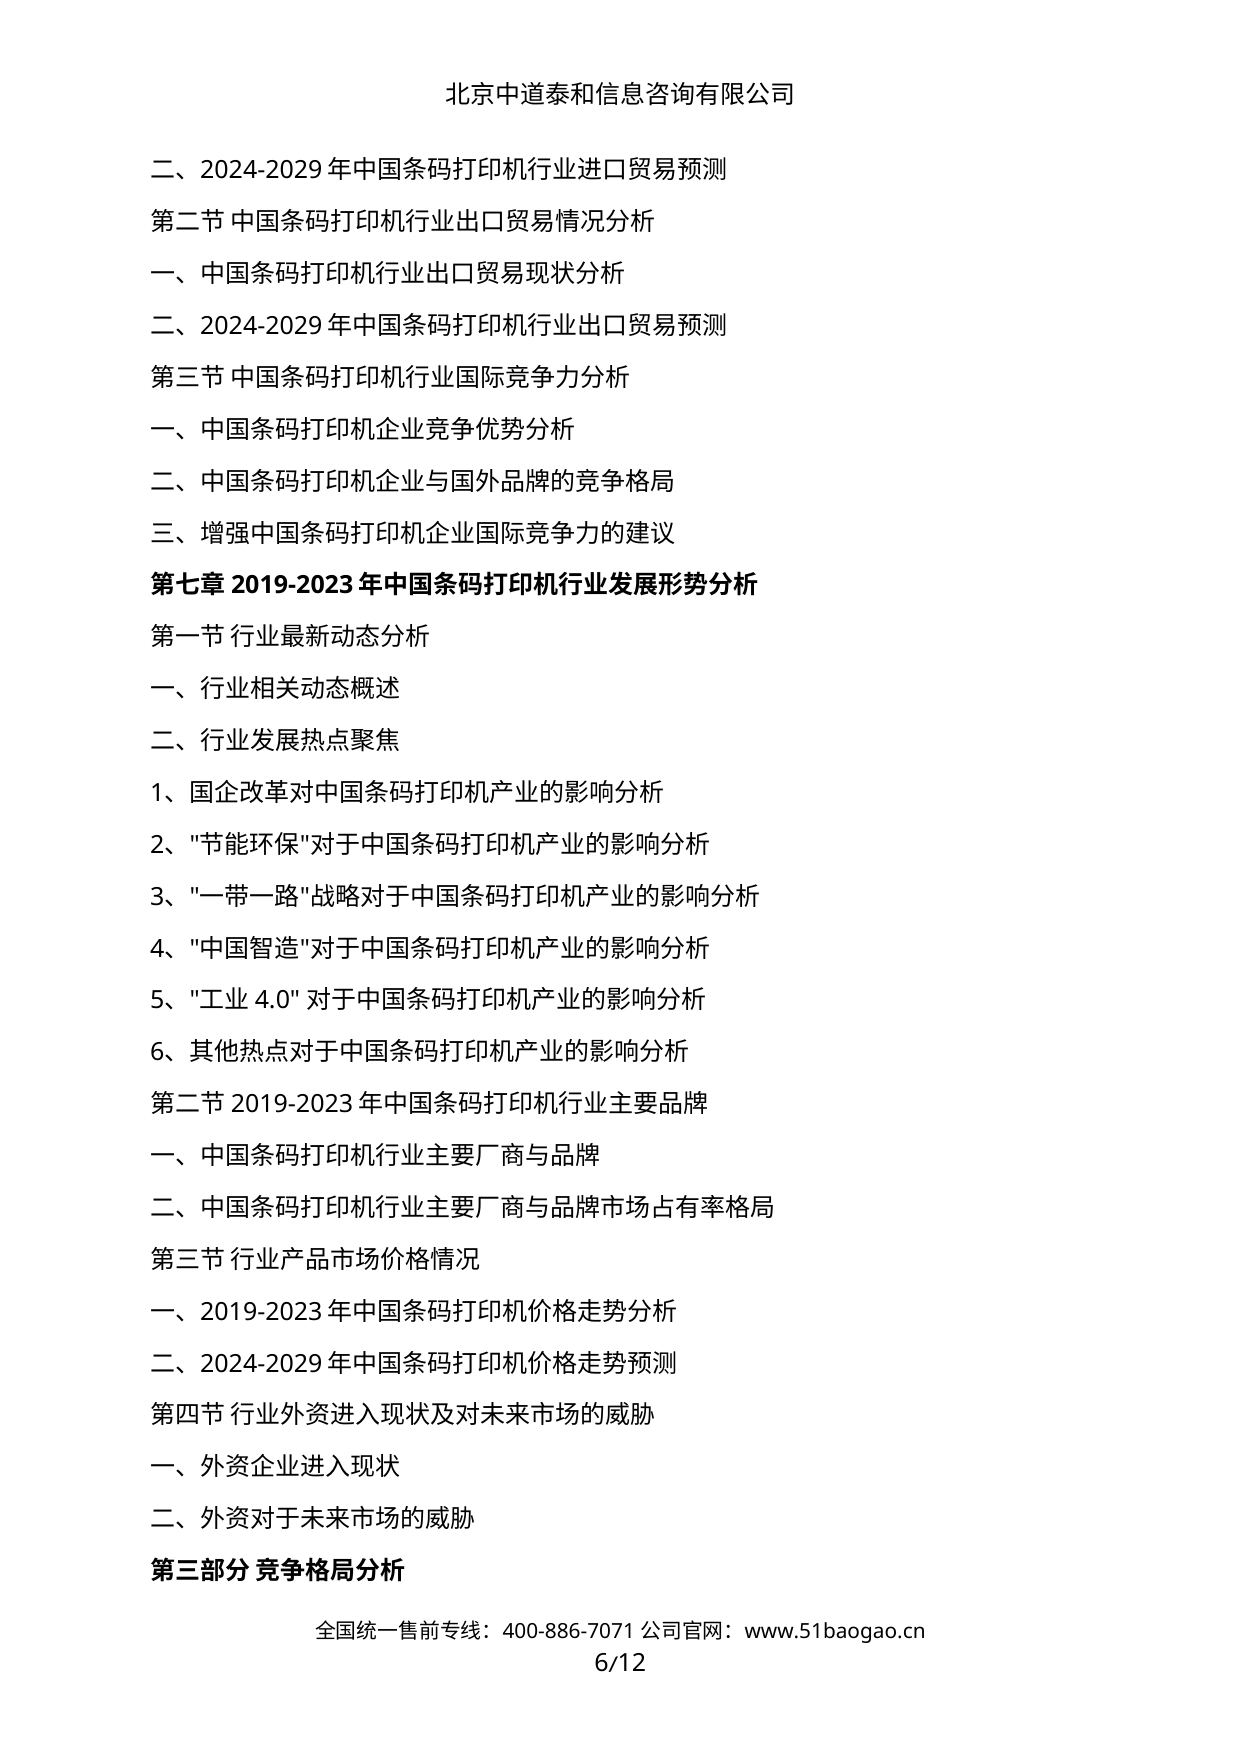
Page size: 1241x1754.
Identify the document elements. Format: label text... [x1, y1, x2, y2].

text 第三节 中国条码打印机行业国际竞争力分析 [150, 357, 1090, 394]
text 第一节 行业最新动态分析 [150, 617, 1090, 653]
text 第二节 中国条码打印机行业出口贸易情况分析 [150, 202, 1090, 238]
text 5、"工业4.0" 对于中国条码打印机产业的影响分析 [150, 980, 1090, 1016]
text 第三部分 竞争格局分析 [150, 1551, 1090, 1587]
text 2、"节能环保"对于中国条码打印机产业的影响分析 [150, 824, 1090, 861]
text 一、中国条码打印机行业出口贸易现状分析 [150, 254, 1090, 290]
text 第三节 行业产品市场价格情况 [150, 1239, 1090, 1276]
text 三、增强中国条码打印机企业国际竞争力的建议 [150, 513, 1090, 549]
text 一、行业相关动态概述 [150, 669, 1090, 705]
text 第二节 2019-2023年中国条码打印机行业主要品牌 [150, 1084, 1090, 1120]
text 1、国企改革对中国条码打印机产业的影响分析 [150, 772, 1090, 809]
text 二、行业发展热点聚焦 [150, 721, 1090, 757]
text 一、中国条码打印机行业主要厂商与品牌 [150, 1136, 1090, 1172]
text 二、中国条码打印机企业与国外品牌的竞争格局 [150, 461, 1090, 497]
text 一、中国条码打印机企业竞争优势分析 [150, 409, 1090, 446]
text 3、"一带一路"战略对于中国条码打印机产业的影响分析 [150, 876, 1090, 912]
text 二、2024-2029年中国条码打印机价格走势预测 [150, 1343, 1090, 1379]
text 6、其他热点对于中国条码打印机产业的影响分析 [150, 1032, 1090, 1068]
text 一、外资企业进入现状 [150, 1447, 1090, 1483]
text 二、2024-2029年中国条码打印机行业进口贸易预测 [150, 150, 1090, 186]
text 第七章 2019-2023年中国条码打印机行业发展形势分析 [150, 565, 1090, 601]
text 4、"中国智造"对于中国条码打印机产业的影响分析 [150, 928, 1090, 964]
text 二、中国条码打印机行业主要厂商与品牌市场占有率格局 [150, 1187, 1090, 1224]
text 第四节 行业外资进入现状及对未来市场的威胁 [150, 1395, 1090, 1431]
text 二、外资对于未来市场的威胁 [150, 1499, 1090, 1535]
text 二、2024-2029年中国条码打印机行业出口贸易预测 [150, 306, 1090, 342]
text 一、2019-2023年中国条码打印机价格走势分析 [150, 1291, 1090, 1327]
